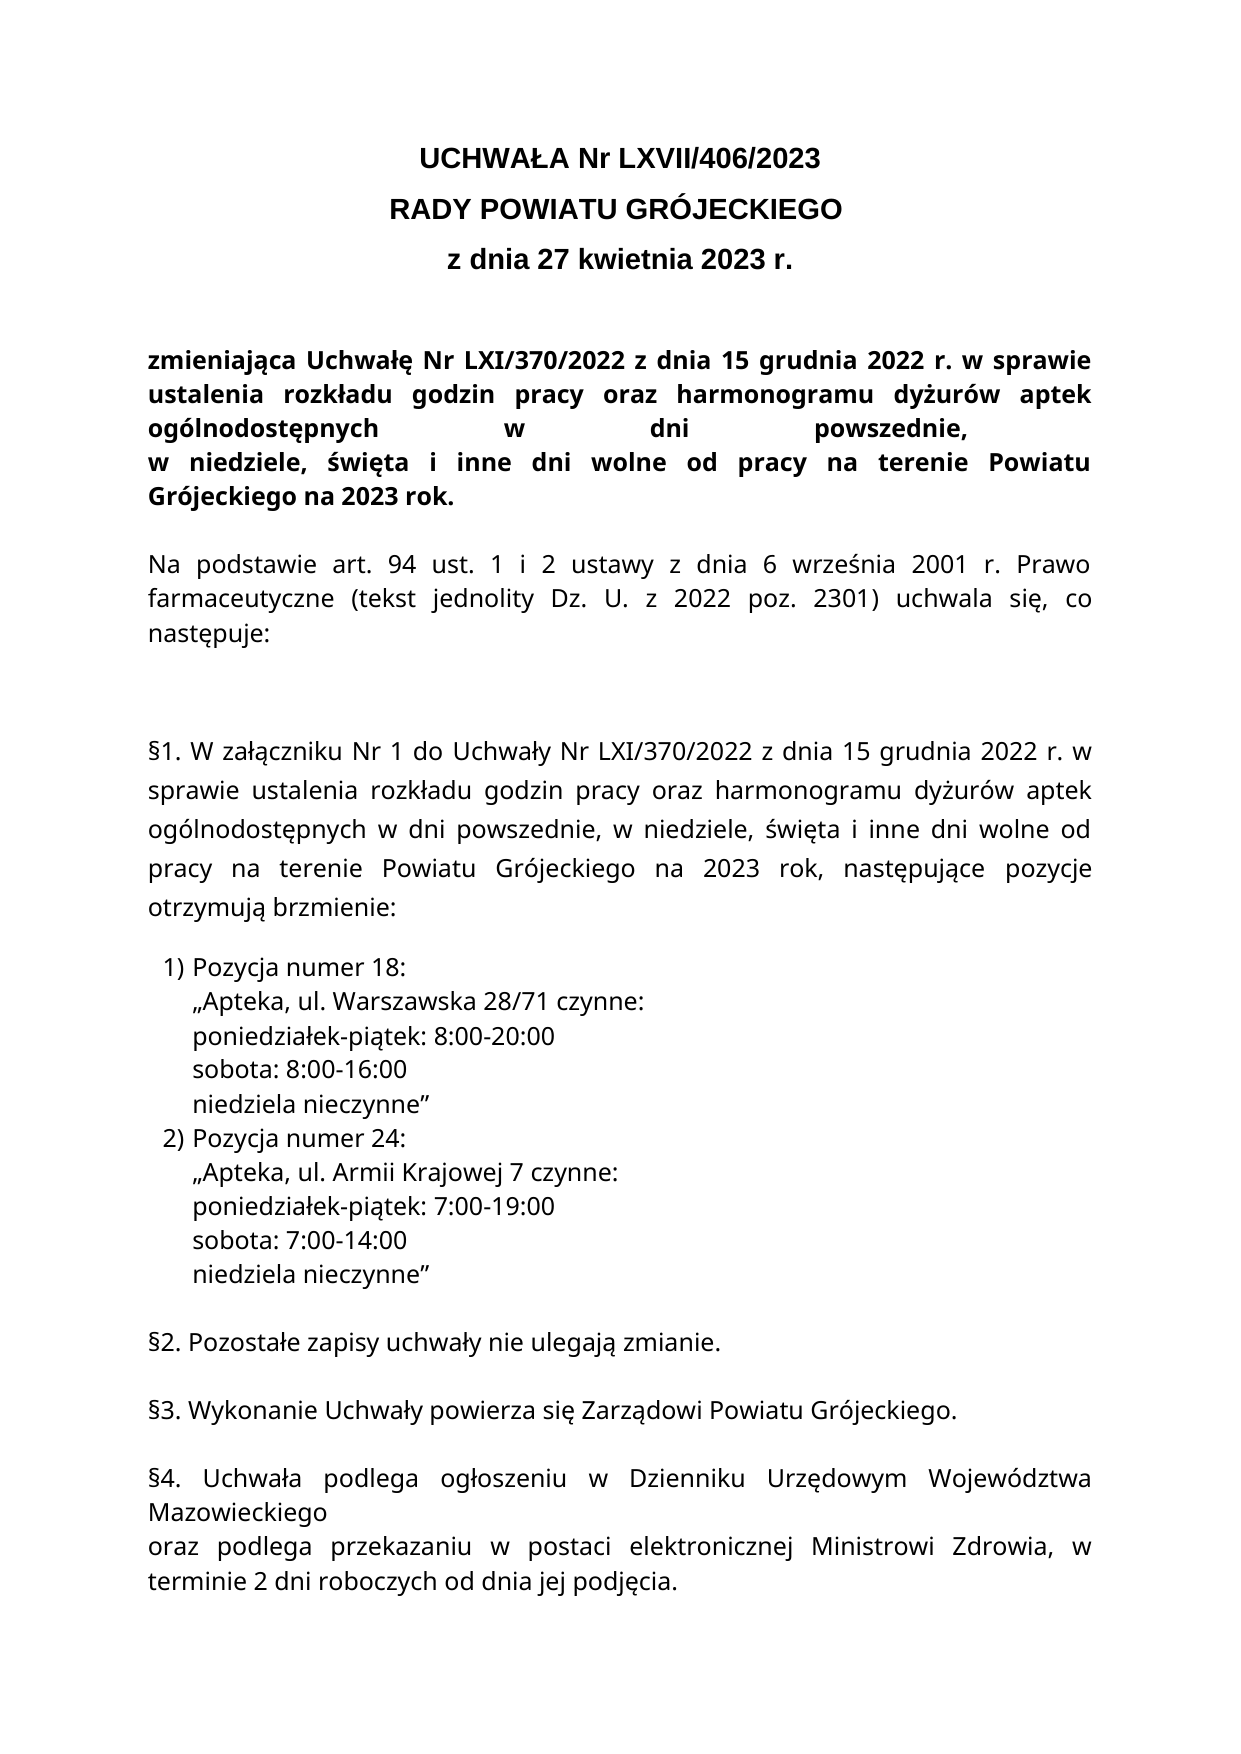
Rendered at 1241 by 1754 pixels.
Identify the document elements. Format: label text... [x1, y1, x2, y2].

text RADY POWIATU GRÓJECKIEGO z dnia 27 kwietnia 2023 r. [148, 192, 1093, 276]
text §3. Wykonanie Uchwały powierza się Zarządowi Powiatu Grójeckiego. [148, 1393, 1093, 1427]
text sobota: 7:00-14:00 [192, 1222, 1093, 1257]
list Pozycja numer 18: [162, 950, 1093, 984]
text niedziela nieczynne” [192, 1086, 1093, 1120]
text zmieniająca Uchwałę Nr LXI/370/2022 z dnia 15 grudnia 2022 r. w sprawie ustalenia rozkładu godzin pracy oraz harmonogramu dyżurów aptek ogólnodostępnych w dni powszednie, w niedziele, święta i inne dni wolne od pracy na terenie Powiatu Grójeckiego na 2023 rok. [148, 343, 1093, 513]
text §4. Uchwała podlega ogłoszeniu w Dzienniku Urzędowym Województwa Mazowieckiego oraz podlega przekazaniu w postaci elektronicznej Ministrowi Zdrowia, w terminie 2 dni roboczych od dnia jej podjęcia. [148, 1461, 1093, 1597]
text sobota: 8:00-16:00 [192, 1052, 1093, 1086]
text UCHWAŁA Nr LXVII/406/2023 [148, 141, 1093, 175]
text Na podstawie art. 94 ust. 1 i 2 ustawy z dnia 6 września 2001 r. Prawo farmaceutyczne (tekst jednolity Dz. U. z 2022 poz. 2301) uchwala się, co następuje: [148, 547, 1093, 649]
text „Apteka, ul. Warszawska 28/71 czynne: [192, 984, 1093, 1018]
text §1. W załączniku Nr 1 do Uchwały Nr LXI/370/2022 z dnia 15 grudnia 2022 r. w sprawie ustalenia rozkładu godzin pracy oraz harmonogramu dyżurów aptek ogólnodostępnych w dni powszednie, w niedziele, święta i inne dni wolne od pracy na terenie Powiatu Grójeckiego na 2023 rok, następujące pozycje otrzymują brzmienie: [148, 733, 1093, 924]
text poniedziałek-piątek: 7:00-19:00 [192, 1188, 1093, 1222]
text 2) Pozycja numer 24: [162, 1120, 1093, 1154]
text „Apteka, ul. Armii Krajowej 7 czynne: [192, 1154, 1093, 1188]
text niedziela nieczynne” [192, 1257, 1093, 1291]
text §2. Pozostałe zapisy uchwały nie ulegają zmianie. [148, 1325, 1093, 1359]
text poniedziałek-piątek: 8:00-20:00 [192, 1018, 1093, 1052]
